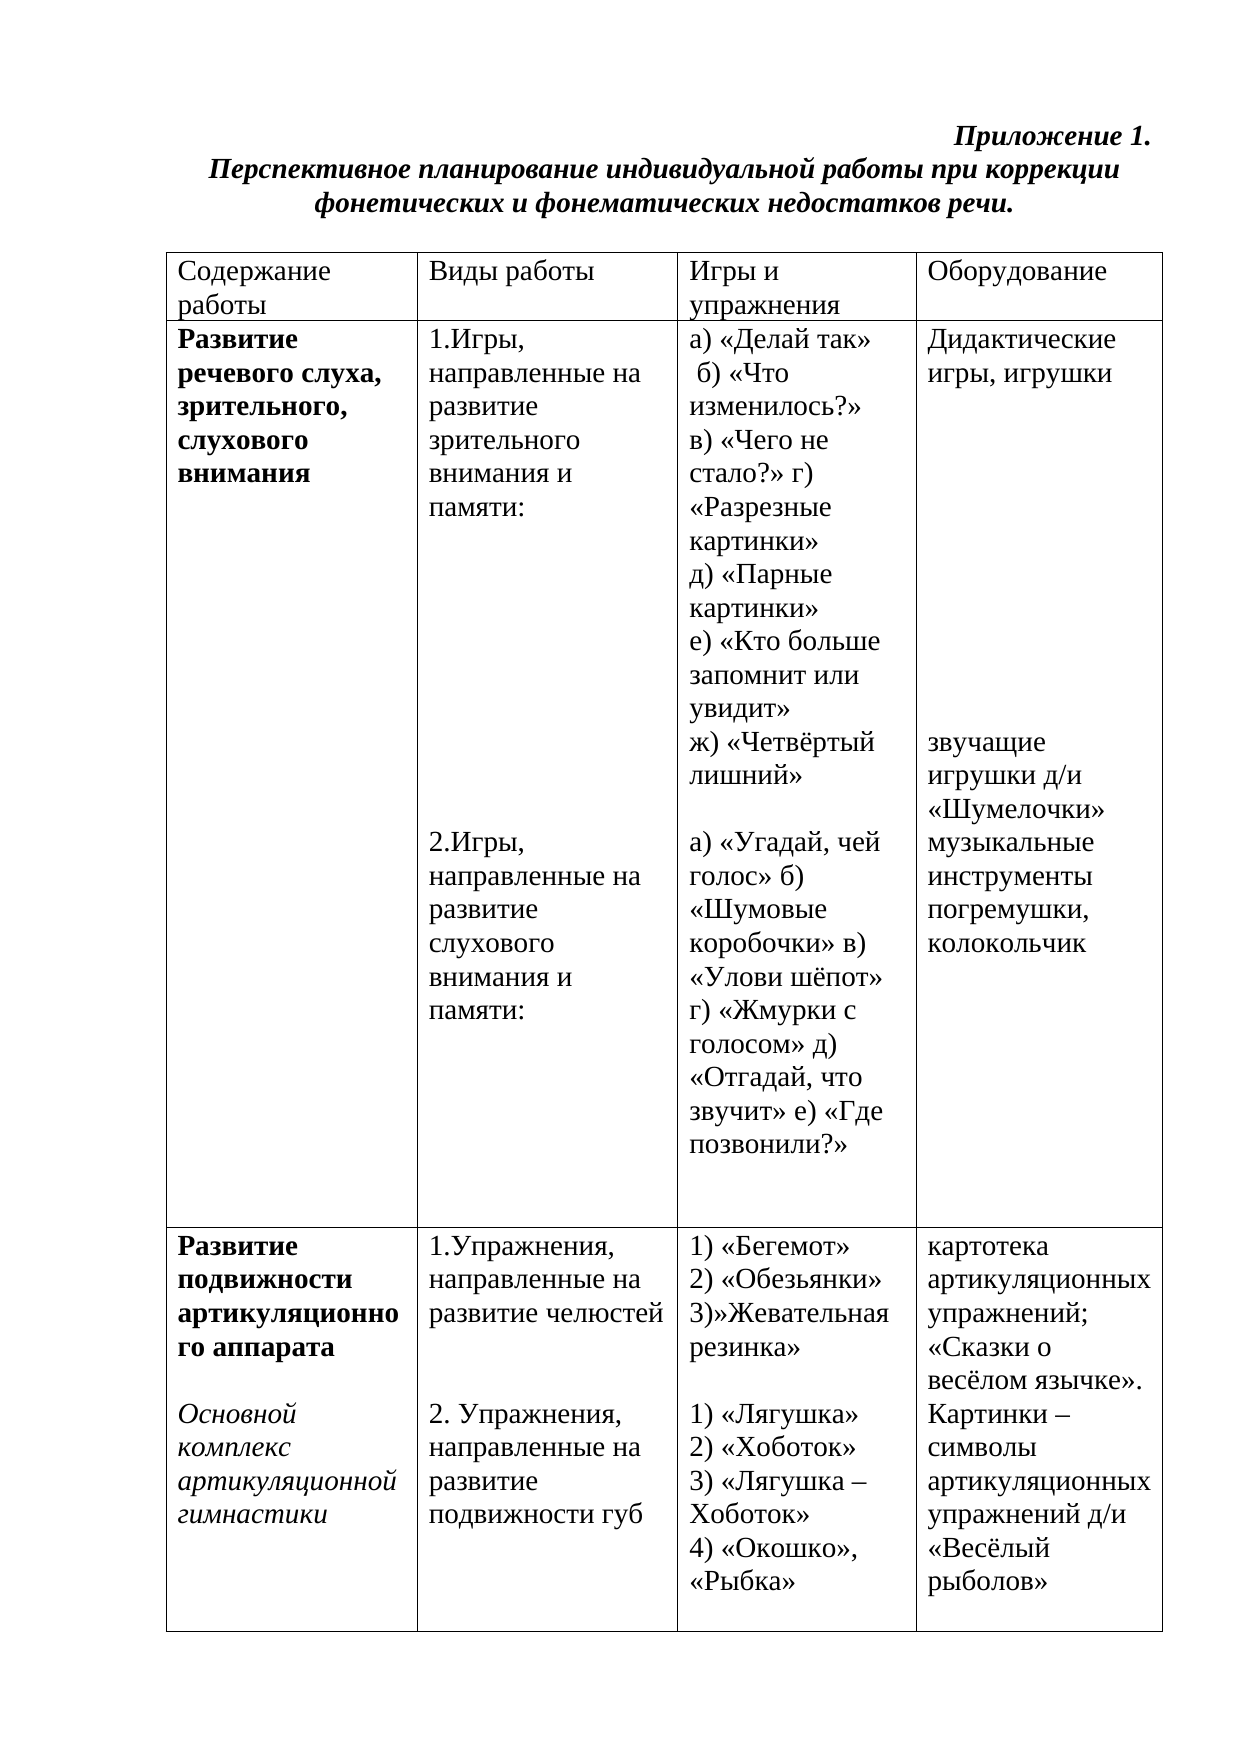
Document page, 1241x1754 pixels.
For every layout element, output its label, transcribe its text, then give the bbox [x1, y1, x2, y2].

text Приложение 1. [177, 118, 1152, 152]
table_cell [917, 1228, 1162, 1631]
table_cell а) «Делай так» б) «Что изменилось?» в) «Чего не стало?» г) «Разрезные картинки» д) «Парные картинки» е) «Кто больше запомнит или увидит» ж) «Четвёртый лишний» а) «Угадай, чей голос» б) «Шумовые коробочки» в) «Улови шёпот» г) «Жмурки с голосом» д) «Отгадай, что звучит» е) «Где позвонили?» [678, 321, 916, 1227]
table_header Содержание работы [167, 253, 417, 320]
table_cell Дидактические игры, игрушки звучащие игрушки д/и «Шумелочки» музыкальные инструменты погремушки, колокольчик [917, 321, 1162, 1227]
table_cell Развитие речевого слуха, зрительного, слухового внимания [167, 321, 417, 1227]
table_header Игры и упражнения [678, 253, 916, 320]
table_cell 1.Игры, направленные на развитие зрительного внимания и памяти: 2.Игры, направленные на развитие слухового внимания и памяти: [418, 321, 677, 1227]
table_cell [678, 1228, 916, 1631]
text Перспективное планирование индивидуальной работы при коррекции фонетических и фонематических недостатков речи. [177, 152, 1152, 219]
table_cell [167, 1228, 417, 1631]
table_header Оборудование [917, 253, 1162, 320]
table_header Виды работы [418, 253, 677, 320]
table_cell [418, 1228, 677, 1631]
